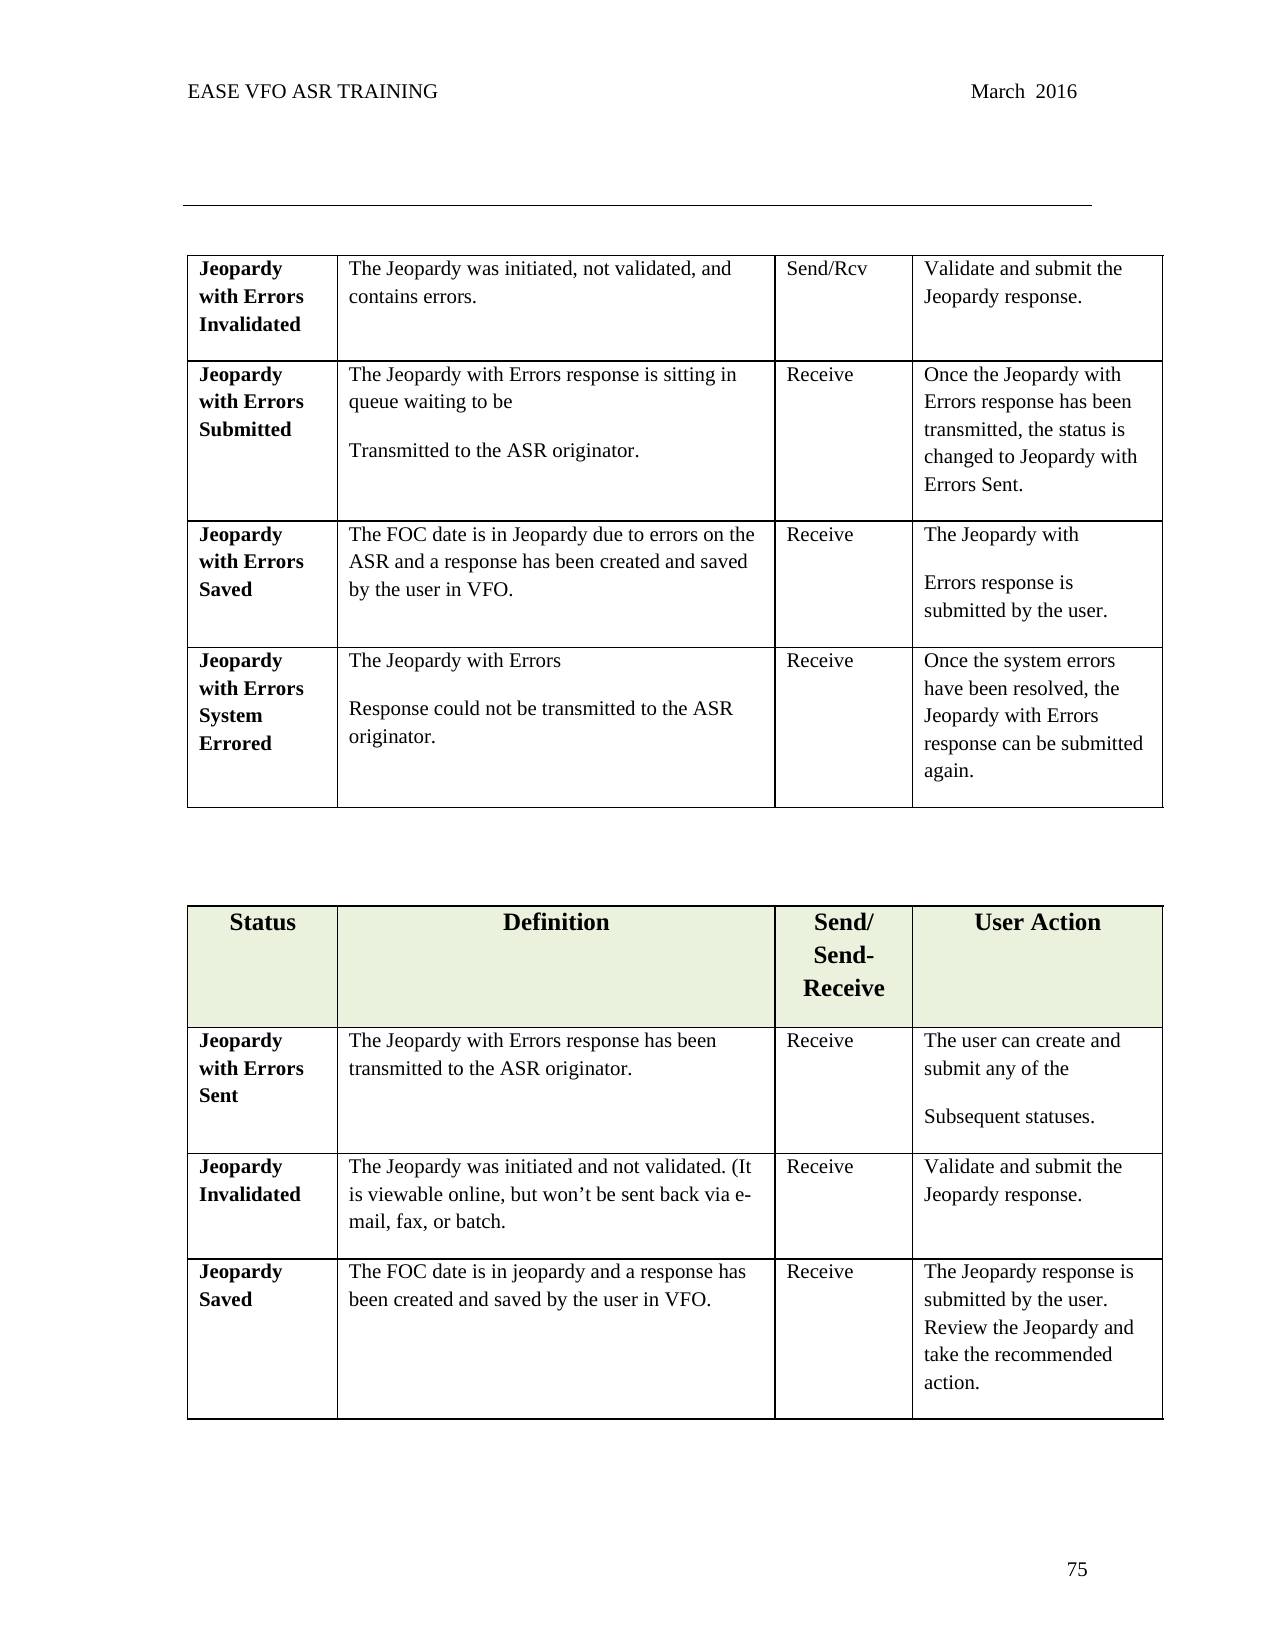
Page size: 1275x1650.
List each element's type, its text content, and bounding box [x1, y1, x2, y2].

table_cell Once the Jeopardy with Errors response has been transmitted, the status is changed to Jeopardy with Errors Sent. [913, 362, 1162, 520]
table_cell The Jeopardy with Errors response is sitting in queue waiting to be Transmitted to the originator. [338, 362, 774, 520]
table_cell The Jeopardy was initiated, not validated, and contains errors. [338, 256, 774, 360]
table_cell The Jeopardy response is submitted by the user. Review the Jeopardy and take the recommended action. [913, 1260, 1162, 1418]
table_cell Receive [776, 1154, 912, 1258]
table_cell The FOC date is in jeopardy and a response has been created and saved by the user in VFO. [338, 1260, 774, 1418]
table_header User Action [913, 907, 1162, 1027]
table_cell Jeopardy Saved [188, 1260, 337, 1418]
table_cell The Jeopardy with Errors response is submitted by the user. [913, 522, 1162, 646]
table_cell The Jeopardy with Errors response has been transmitted to the originator. [338, 1028, 774, 1153]
table_cell Validate and submit the Jeopardy response. [913, 256, 1162, 360]
table_header Definition [338, 907, 774, 1027]
table_cell Receive [776, 522, 912, 646]
table_cell The Jeopardy was initiated and not validated. (It is viewable online, but won’t be sent back via e-mail, fax, or batch. [338, 1154, 774, 1258]
table_cell Send/Rcv [776, 256, 912, 360]
table_cell Receive [776, 648, 912, 807]
table_header Send/Send-Receive [776, 907, 912, 1027]
table_cell Jeopardy Invalidated [188, 1154, 337, 1258]
table_header Status [188, 907, 337, 1027]
table_cell The Jeopardy with Errors Response could not be transmitted to the originator. [338, 648, 774, 807]
table_cell Validate and submit the Jeopardy response. [913, 1154, 1162, 1258]
table_cell Jeopardy with Errors Invalidated [188, 256, 337, 360]
table_cell Once the system errors have been resolved, the Jeopardy with Errors response can be submitted again. [913, 648, 1162, 807]
table_cell The FOC date is in Jeopardy due to errors on the and a response has been created and saved by the user in VFO. [338, 522, 774, 646]
table_cell Receive [776, 1028, 912, 1153]
table_cell Jeopardy with Errors System Errored [188, 648, 337, 807]
table_cell Receive [776, 1260, 912, 1418]
table_cell The user can create and submit any of the Subsequent statuses. [913, 1028, 1162, 1153]
table_cell Jeopardy with Errors Saved [188, 522, 337, 646]
table_cell Jeopardy with Errors Submitted [188, 362, 337, 520]
table_cell Jeopardy with Errors Sent [188, 1028, 337, 1153]
table_cell Receive [776, 362, 912, 520]
